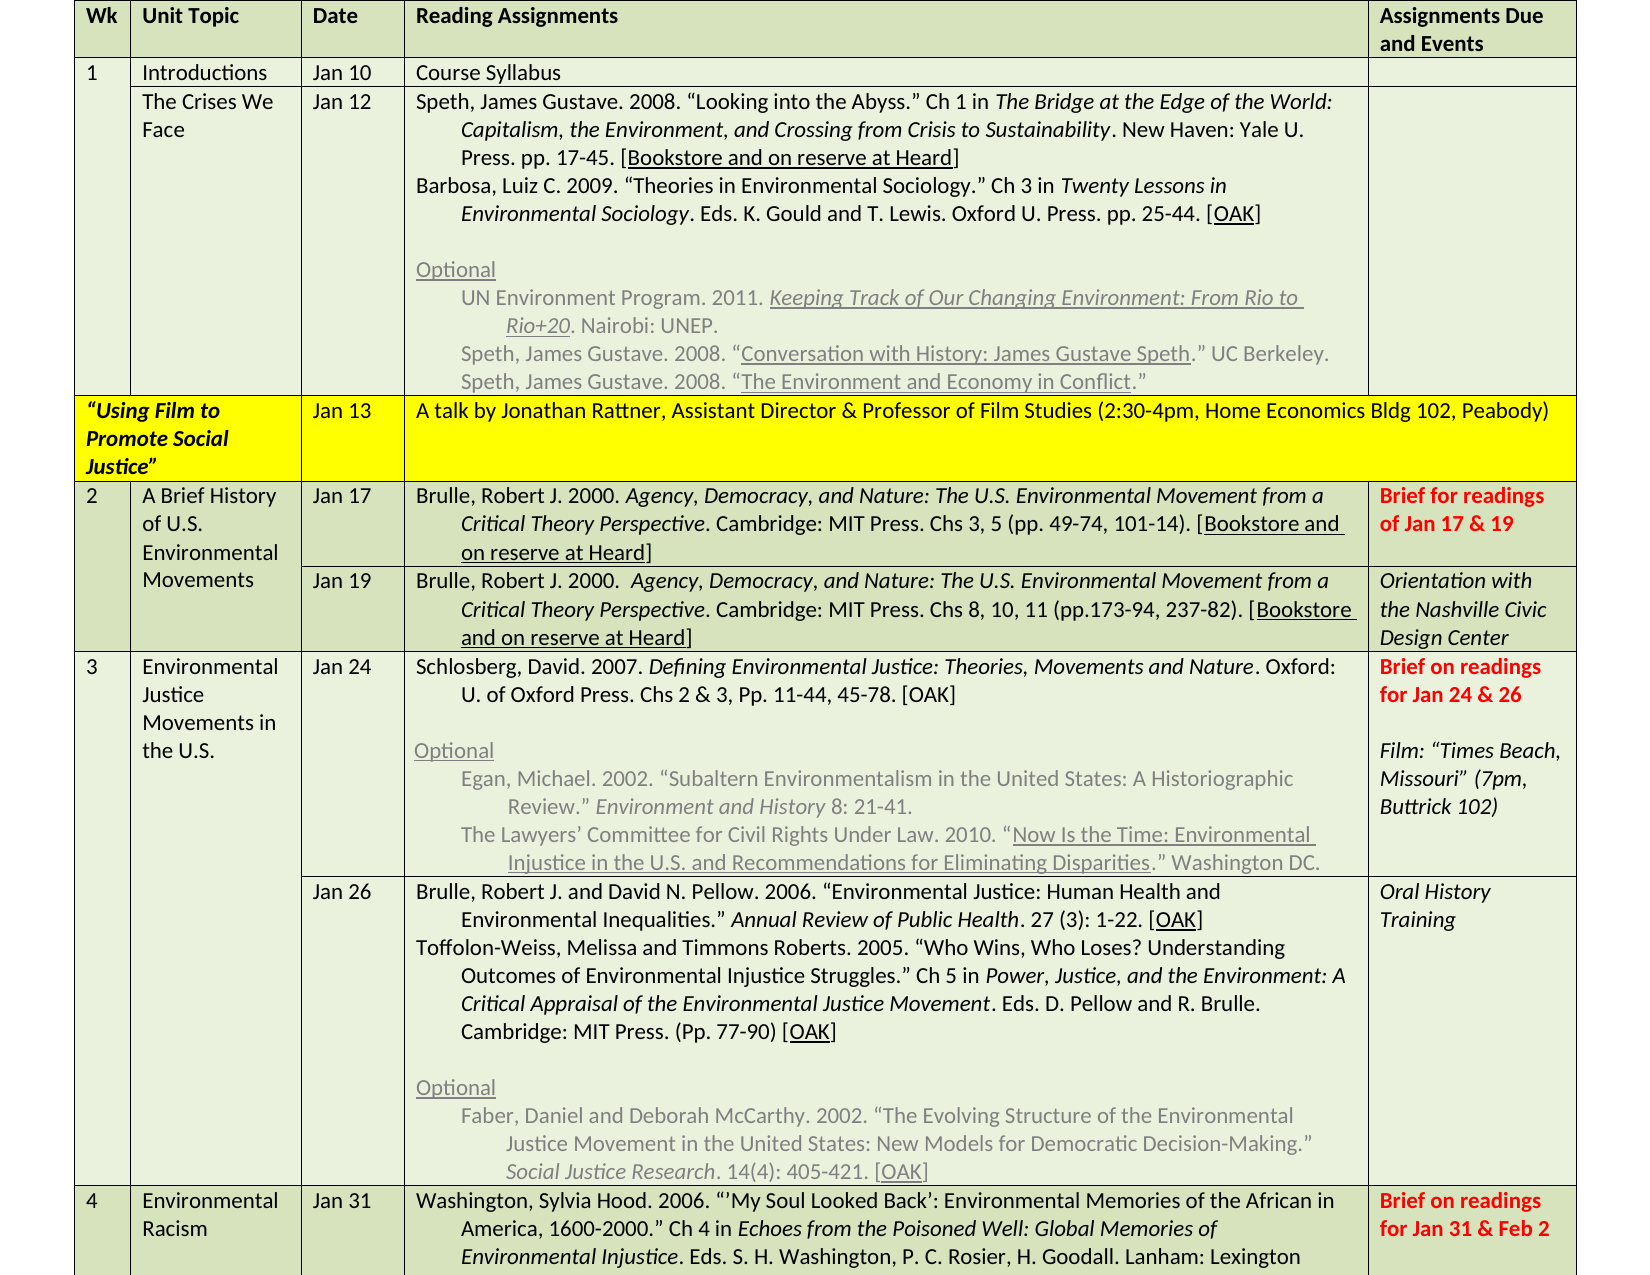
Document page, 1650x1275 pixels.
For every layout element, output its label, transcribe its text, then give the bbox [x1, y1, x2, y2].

table_header Reading Assignments [405, 1, 1368, 57]
table_header Wk [75, 1, 130, 57]
table_cell 1 [75, 58, 130, 395]
table_cell Brulle, Robert J. 2000. Agency, Democracy, and Nature: The U.S. Environmental Movement from a Critical Theory Perspective. Cambridge: MIT Press. Chs 8, 10, 11 (pp.173-94, 237-82). [Bookstore and on reserve at Heard] [405, 567, 1368, 651]
table_cell Brief on readings for Jan 31 & Feb 2 [1369, 1186, 1576, 1275]
table_cell Introductions [131, 58, 301, 86]
table_cell Jan 12 [302, 87, 404, 395]
table_cell Environmental Justice Movements in the U.S. [131, 652, 301, 1185]
table_cell [1369, 58, 1576, 86]
table_header Date [302, 1, 404, 57]
table_header Assignments Due and Events [1369, 1, 1576, 57]
table_cell Jan 10 [302, 58, 404, 86]
table_cell [1369, 87, 1576, 395]
table_cell Jan 17 [302, 482, 404, 566]
table_cell Oral History Training [1369, 877, 1576, 1185]
table_cell Brief on readings for Jan 24 & 26 Film: “Times Beach, Missouri” (7pm, Buttrick 102) [1369, 652, 1576, 876]
table_cell Jan 24 [302, 652, 404, 876]
table_cell Jan 31 [302, 1186, 404, 1275]
table_cell 4 [75, 1186, 130, 1275]
table_cell A Brief History of U.S. Environmental Movements [131, 482, 301, 651]
table_cell Brulle, Robert J. and David N. Pellow. 2006. “Environmental Justice: Human Health and Environmental Inequalities.” Annual Review of Public Health. 27 (3): 1-22. [OAK] Toffolon-Weiss, Melissa and Timmons Roberts. 2005. “Who Wins, Who Loses? Understanding Outcomes of Environmental Injustice Struggles.” Ch 5 in Power, Justice, and the Environment: A Critical Appraisal of the Environmental Justice Movement. Eds. D. Pellow and R. Brulle. Cambridge: MIT Press. (Pp. 77-90) [OAK] Optional Faber, Daniel and Deborah McCarthy. 2002. “The Evolving Structure of the Environmental Justice Movement in the United States: New Models for Democratic Decision-Making.” Social Justice Research. 14(4): 405-421. [OAK] [405, 877, 1368, 1185]
table_cell 3 [75, 652, 130, 1185]
table_cell Environmental Racism [131, 1186, 301, 1275]
table_cell Brulle, Robert J. 2000. Agency, Democracy, and Nature: The U.S. Environmental Movement from a Critical Theory Perspective. Cambridge: MIT Press. Chs 3, 5 (pp. 49-74, 101-14). [Bookstore and on reserve at Heard] [405, 482, 1368, 566]
table_cell Schlosberg, David. 2007. Defining Environmental Justice: Theories, Movements and Nature. Oxford: U. of Oxford Press. Chs 2 & 3, Pp. 11-44, 45-78. [OAK] Optional Egan, Michael. 2002. “Subaltern Environmentalism in the United States: A Historiographic Review.” Environment and History 8: 21-41. The Lawyers’ Committee for Civil Rights Under Law. 2010. “Now Is the Time: Environmental Injustice in the U.S. and Recommendations for Eliminating Disparities.” Washington DC. [405, 652, 1368, 876]
table_cell Jan 19 [302, 567, 404, 651]
table_cell Orientation with the Nashville Civic Design Center [1369, 567, 1576, 651]
table_cell Jan 26 [302, 877, 404, 1185]
table_header Unit Topic [131, 1, 301, 57]
table_cell Course Syllabus [405, 58, 1368, 86]
table_cell Brief for readings of Jan 17 & 19 [1369, 482, 1576, 566]
table_cell “Using Film to Promote Social Justice” [75, 396, 301, 481]
table_cell A talk by Jonathan Rattner, Assistant Director & Professor of Film Studies (2:30-4pm, Home Economics Bldg 102, Peabody) [405, 396, 1576, 481]
table_cell Speth, James Gustave. 2008. “Looking into the Abyss.” Ch 1 in The Bridge at the Edge of the World: Capitalism, the Environment, and Crossing from Crisis to Sustainability. New Haven: Yale U. Press. pp. 17-45. [Bookstore and on reserve at Heard] Barbosa, Luiz C. 2009. “Theories in Environmental Sociology.” Ch 3 in Twenty Lessons in Environmental Sociology. Eds. K. Gould and T. Lewis. Oxford U. Press. pp. 25-44. [OAK] Optional UN Environment Program. 2011. Keeping Track of Our Changing Environment: From Rio to Rio+20. Nairobi: UNEP. Speth, James Gustave. 2008. “Conversation with History: James Gustave Speth.” UC Berkeley. Speth, James Gustave. 2008. “The Environment and Economy in Conflict.” [405, 87, 1368, 395]
table_cell 2 [75, 482, 130, 651]
table_cell The Crises We Face [131, 87, 301, 395]
table_cell Washington, Sylvia Hood. 2006. “’My Soul Looked Back’: Environmental Memories of the African in America, 1600-2000.” Ch 4 in Echoes from the Poisoned Well: Global Memories of Environmental Injustice. Eds. S. H. Washington, P. C. Rosier, H. Goodall. Lanham: Lexington Books. Pp. 55-72. [Available via OAK] Mohai, Paul. 1990. “Black Environmentalism.” Social Science Quarterly, 71(4): 744-65. [OAK] Morello-Frosch, Rachel. 2002. “Discrimination and the Political Economy of Environmental Inequality.” Environment and Planning C: Government and Policy. 20: 477-96. [OAK] Optional “Environmental Justice for All” Robert Bullard at UCSB. 2010. Taylor, Dorceta E. 2002. “Race, Class, Gender, and American Environmentalism.” General Technical Report PNW-GTR-534. US Department of Agriculture, Forest Service, Pacific Northwest Research Station. April. Pp. 1-60. [405, 1186, 1368, 1275]
table_cell Jan 13 [302, 396, 404, 481]
